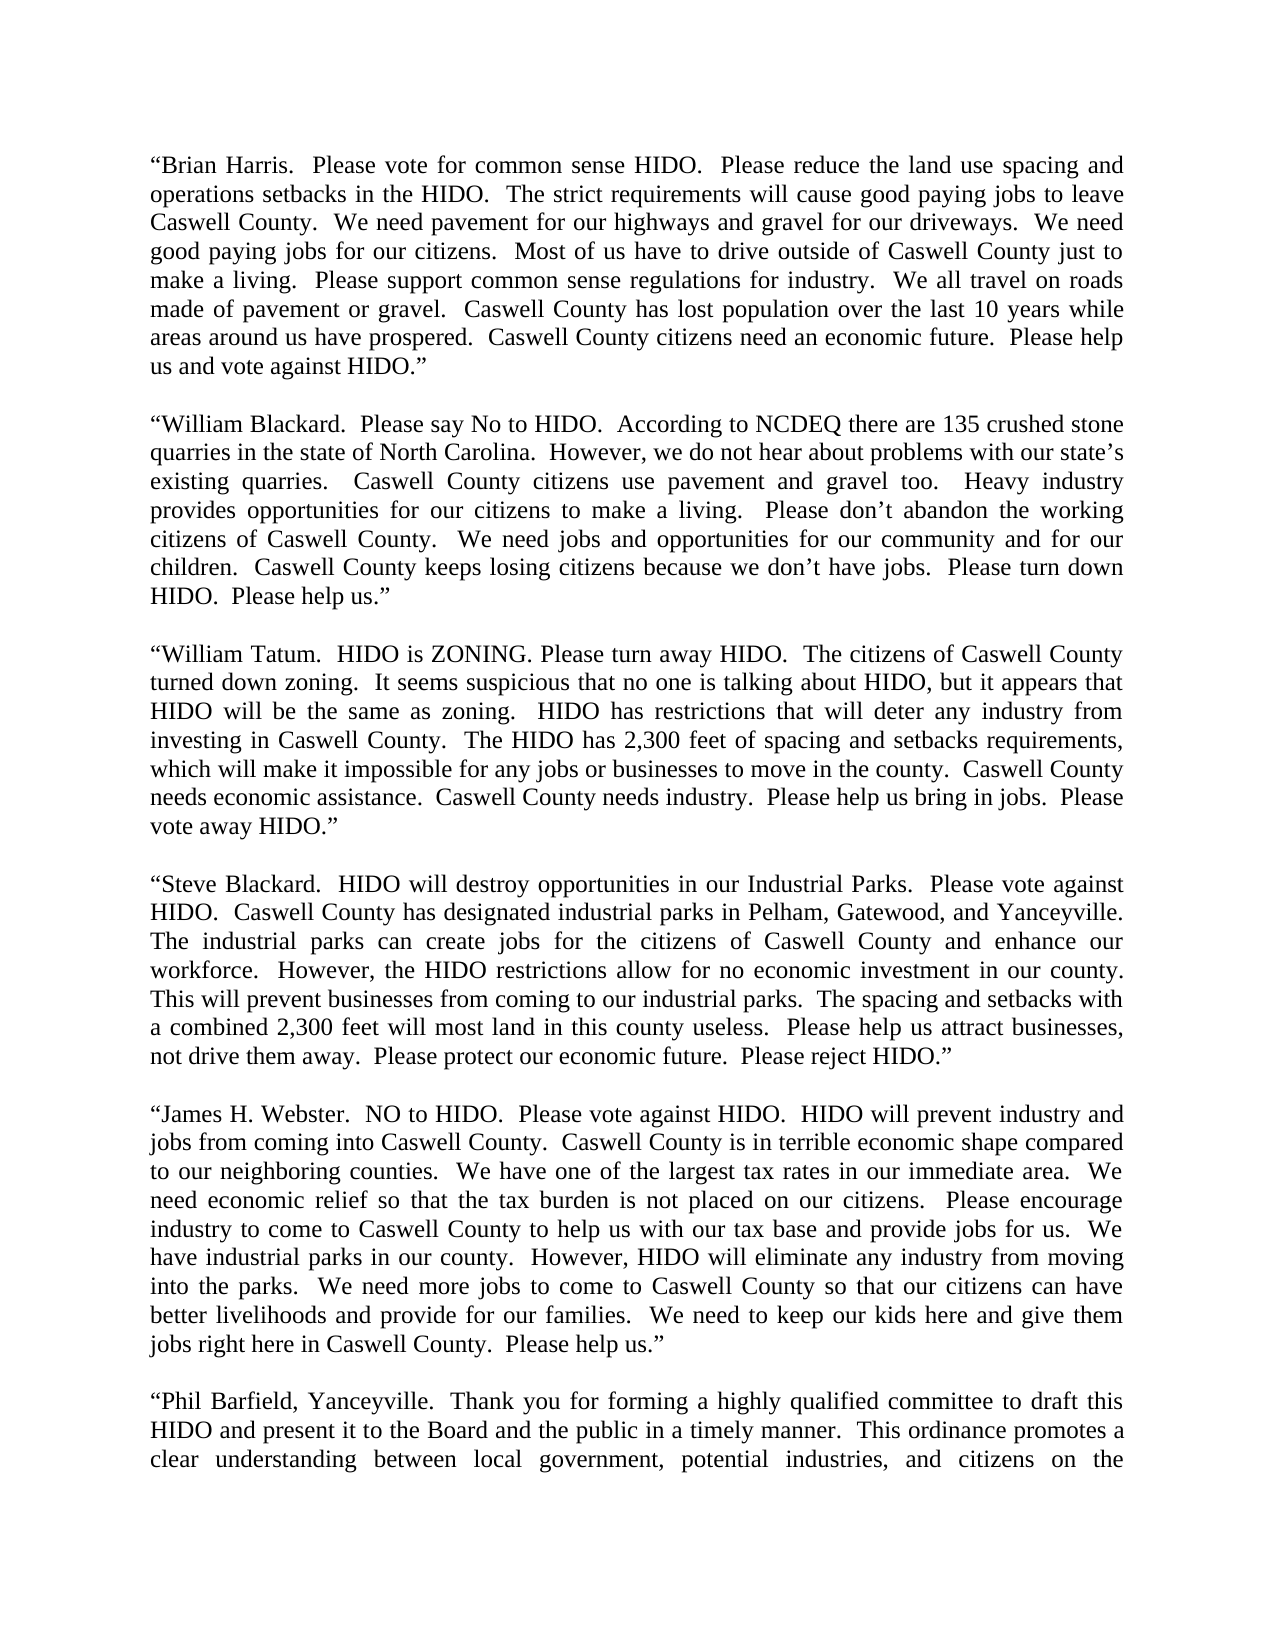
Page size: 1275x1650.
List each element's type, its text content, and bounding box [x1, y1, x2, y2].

text “William Tatum. HIDO is ZONING. Please turn away HIDO. The citizens of Caswell County turned down zoning. It seems suspicious that no one is talking about HIDO, but it appears that HIDO will be the same as zoning. HIDO has restrictions that will deter any industry from investing in Caswell County. The HIDO has 2,300 feet of spacing and setbacks requirements, which will make it impossible for any jobs or businesses to move in the county. Caswell County needs economic assistance. Caswell County needs industry. Please help us bring in jobs. Please vote away HIDO.” [150, 639, 1125, 840]
text “William Blackard. Please say No to HIDO. According to NCDEQ there are 135 crushed stone quarries in the state of North Carolina. However, we do not hear about problems with our state’s existing quarries. Caswell County citizens use pavement and gravel too. Heavy industry provides opportunities for our citizens to make a living. Please don’t abandon the working citizens of Caswell County. We need jobs and opportunities for our community and for our children. Caswell County keeps losing citizens because we don’t have jobs. Please turn down HIDO. Please help us.” [150, 409, 1125, 610]
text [150, 1386, 1125, 1472]
text “Brian Harris. Please vote for common sense HIDO. Please reduce the land use spacing and operations setbacks in the HIDO. The strict requirements will cause good paying jobs to leave Caswell County. We need pavement for our highways and gravel for our driveways. We need good paying jobs for our citizens. Most of us have to drive outside of Caswell County just to make a living. Please support common sense regulations for industry. We all travel on roads made of pavement or gravel. Caswell County has lost population over the last 10 years while areas around us have prospered. Caswell County citizens need an economic future. Please help us and vote against HIDO.” [150, 150, 1125, 380]
text “James H. Webster. NO to HIDO. Please vote against HIDO. HIDO will prevent industry and jobs from coming into Caswell County. Caswell County is in terrible economic shape compared to our neighboring counties. We have one of the largest tax rates in our immediate area. We need economic relief so that the tax burden is not placed on our citizens. Please encourage industry to come to Caswell County to help us with our tax base and provide jobs for us. We have industrial parks in our county. However, HIDO will eliminate any industry from moving into the parks. We need more jobs to come to Caswell County so that our citizens can have better livelihoods and provide for our families. We need to keep our kids here and give them jobs right here in Caswell County. Please help us.” [150, 1099, 1125, 1357]
text “Steve Blackard. HIDO will destroy opportunities in our Industrial Parks. Please vote against HIDO. Caswell County has designated industrial parks in Pelham, Gatewood, and Yanceyville. The industrial parks can create jobs for the citizens of Caswell County and enhance our workforce. However, the HIDO restrictions allow for no economic investment in our county. This will prevent businesses from coming to our industrial parks. The spacing and setbacks with a combined 2,300 feet will most land in this county useless. Please help us attract businesses, not drive them away. Please protect our economic future. Please reject HIDO.” [150, 869, 1125, 1070]
